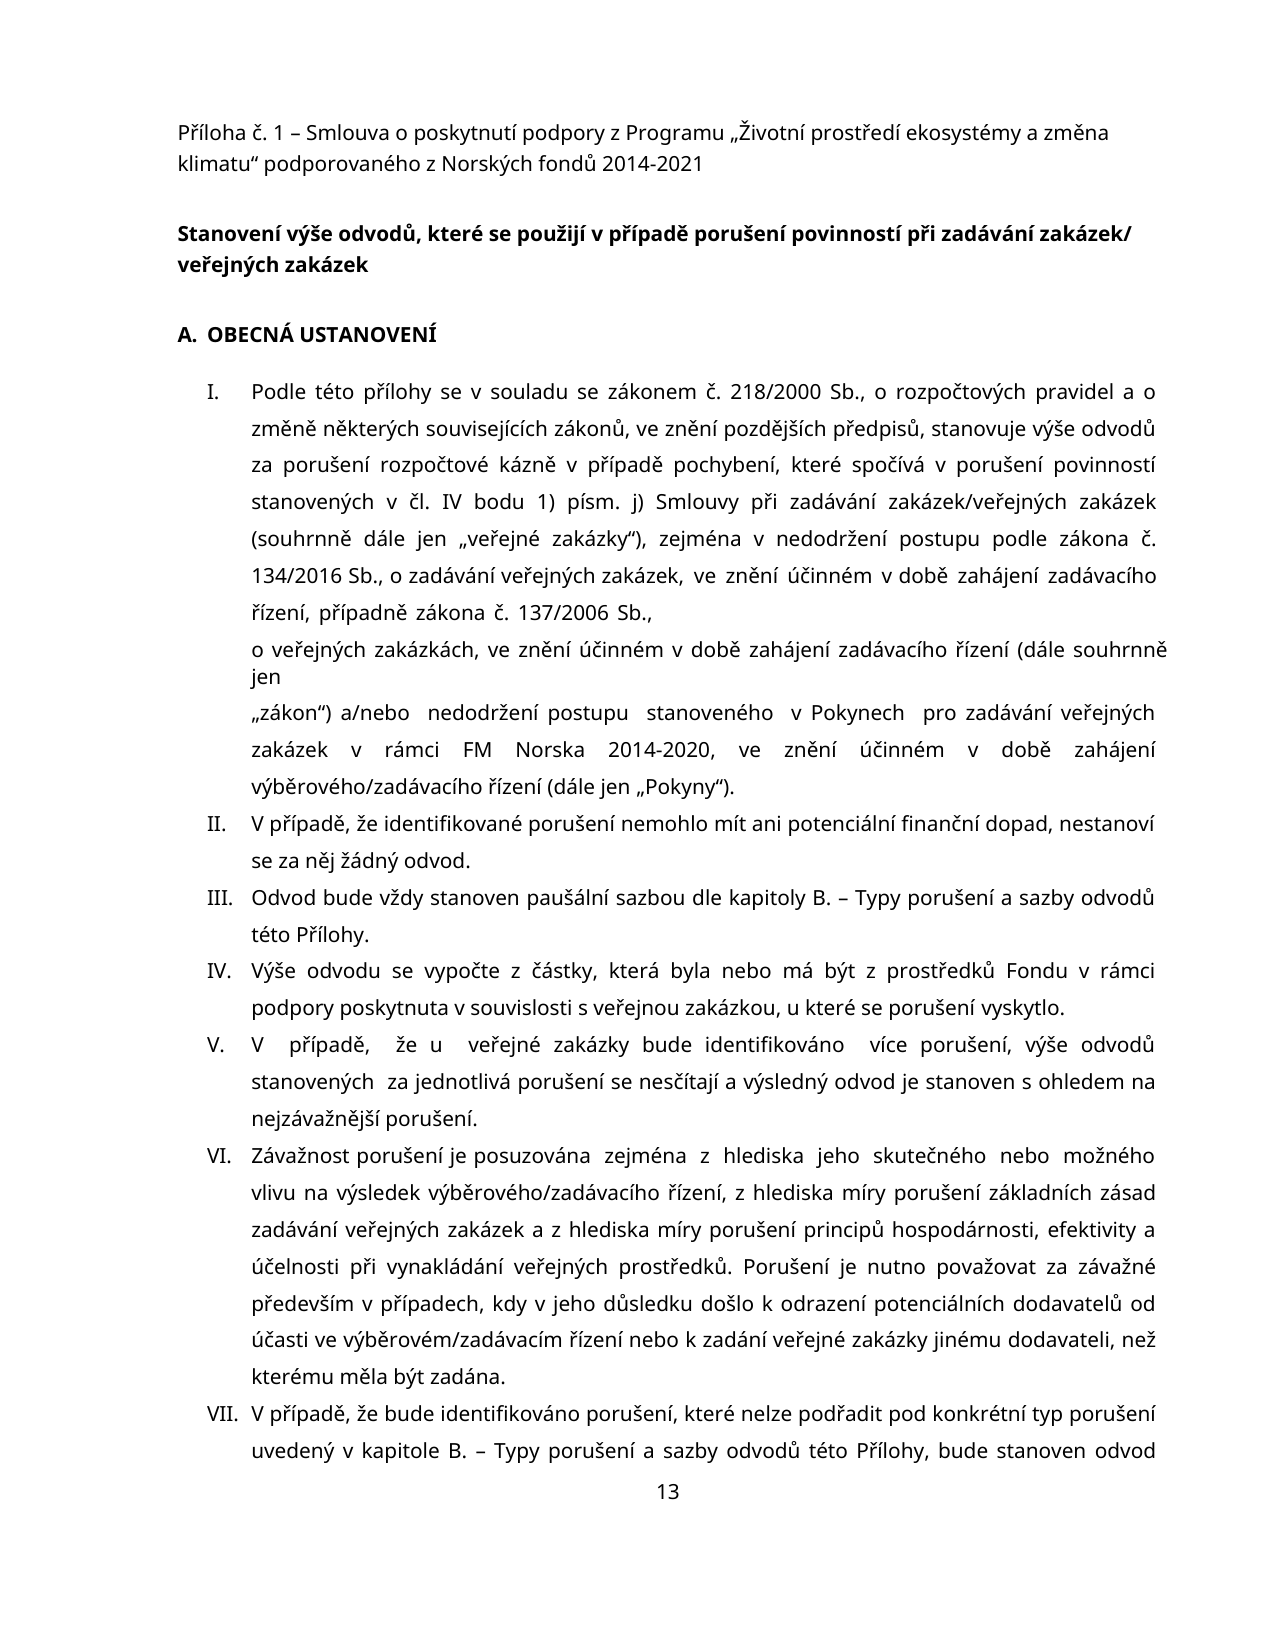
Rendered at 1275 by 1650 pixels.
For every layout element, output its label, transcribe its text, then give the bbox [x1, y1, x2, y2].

subtitle Stanovení výše odvodů, které se použijí v případě porušení povinností při zadávání zakázek/ veřejných zakázek [177, 219, 1163, 279]
list OBECNÁ USTANOVENÍ [177, 320, 1169, 348]
list V případě, že identifikované porušení nemohlo mít ani potenciální finanční dopad, nestanoví se za něj žádný odvod. [207, 809, 1156, 874]
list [207, 1399, 1157, 1465]
text Příloha č. 1 – Smlouva o poskytnutí podpory z Programu „Životní prostředí ekosystémy a změna klimatu“ podporovaného z Norských fondů 2014-2021 [177, 118, 1163, 178]
list Odvod bude vždy stanoven paušální sazbou dle kapitoly B. – Typy porušení a sazby odvodů této Přílohy. [207, 883, 1157, 948]
list Závažnost porušení je posuzována zejména z hlediska jeho skutečného nebo možného vlivu na výsledek výběrového/zadávacího řízení, z hlediska míry porušení základních zásad zadávání veřejných zakázek a z hlediska míry porušení principů hospodárnosti, efektivity a účelnosti při vynakládání veřejných prostředků. Porušení je nutno považovat za závažné především v případech, kdy v jeho důsledku došlo k odrazení potenciálních dodavatelů od účasti ve výběrovém/zadávacím řízení nebo k zadání veřejné zakázky jinému dodavateli, než kterému měla být zadána. [207, 1141, 1157, 1391]
list V případě, že u veřejné zakázky bude identifikováno více porušení, výše odvodů stanovených za jednotlivá porušení se nesčítají a výsledný odvod je stanoven s ohledem na nejzávažnější porušení. [207, 1031, 1157, 1133]
text „zákon“) a/nebo nedodržení postupu stanoveného v Pokynech pro zadávání veřejných zakázek v rámci FM Norska 2014-2020, ve znění účinném v době zahájení výběrového/zadávacího řízení (dále jen „Pokyny“). [251, 698, 1157, 801]
list Výše odvodu se vypočte z částky, která byla nebo má být z prostředků Fondu v rámci podpory poskytnuta v souvislosti s veřejnou zakázkou, u které se porušení vyskytlo. [207, 957, 1157, 1022]
text o veřejných zakázkách, ve znění účinném v době zahájení zadávacího řízení (dále souhrnně jen [251, 635, 1169, 690]
list Podle této přílohy se v souladu se zákonem č. 218/2000 Sb., o rozpočtových pravidel a o změně některých souvisejících zákonů, ve znění pozdějších předpisů, stanovuje výše odvodů za porušení rozpočtové kázně v případě pochybení, které spočívá v porušení povinností stanovených v čl. IV bodu 1) písm. j) Smlouvy při zadávání zakázek/veřejných zakázek (souhrnně dále jen „veřejné zakázky“), zejména v nedodržení postupu podle zákona č. 134/2016 Sb., o zadávání veřejných zakázek, ve znění účinném v době zahájení zadávacího řízení, případně zákona č. 137/2006 Sb., [207, 377, 1157, 626]
